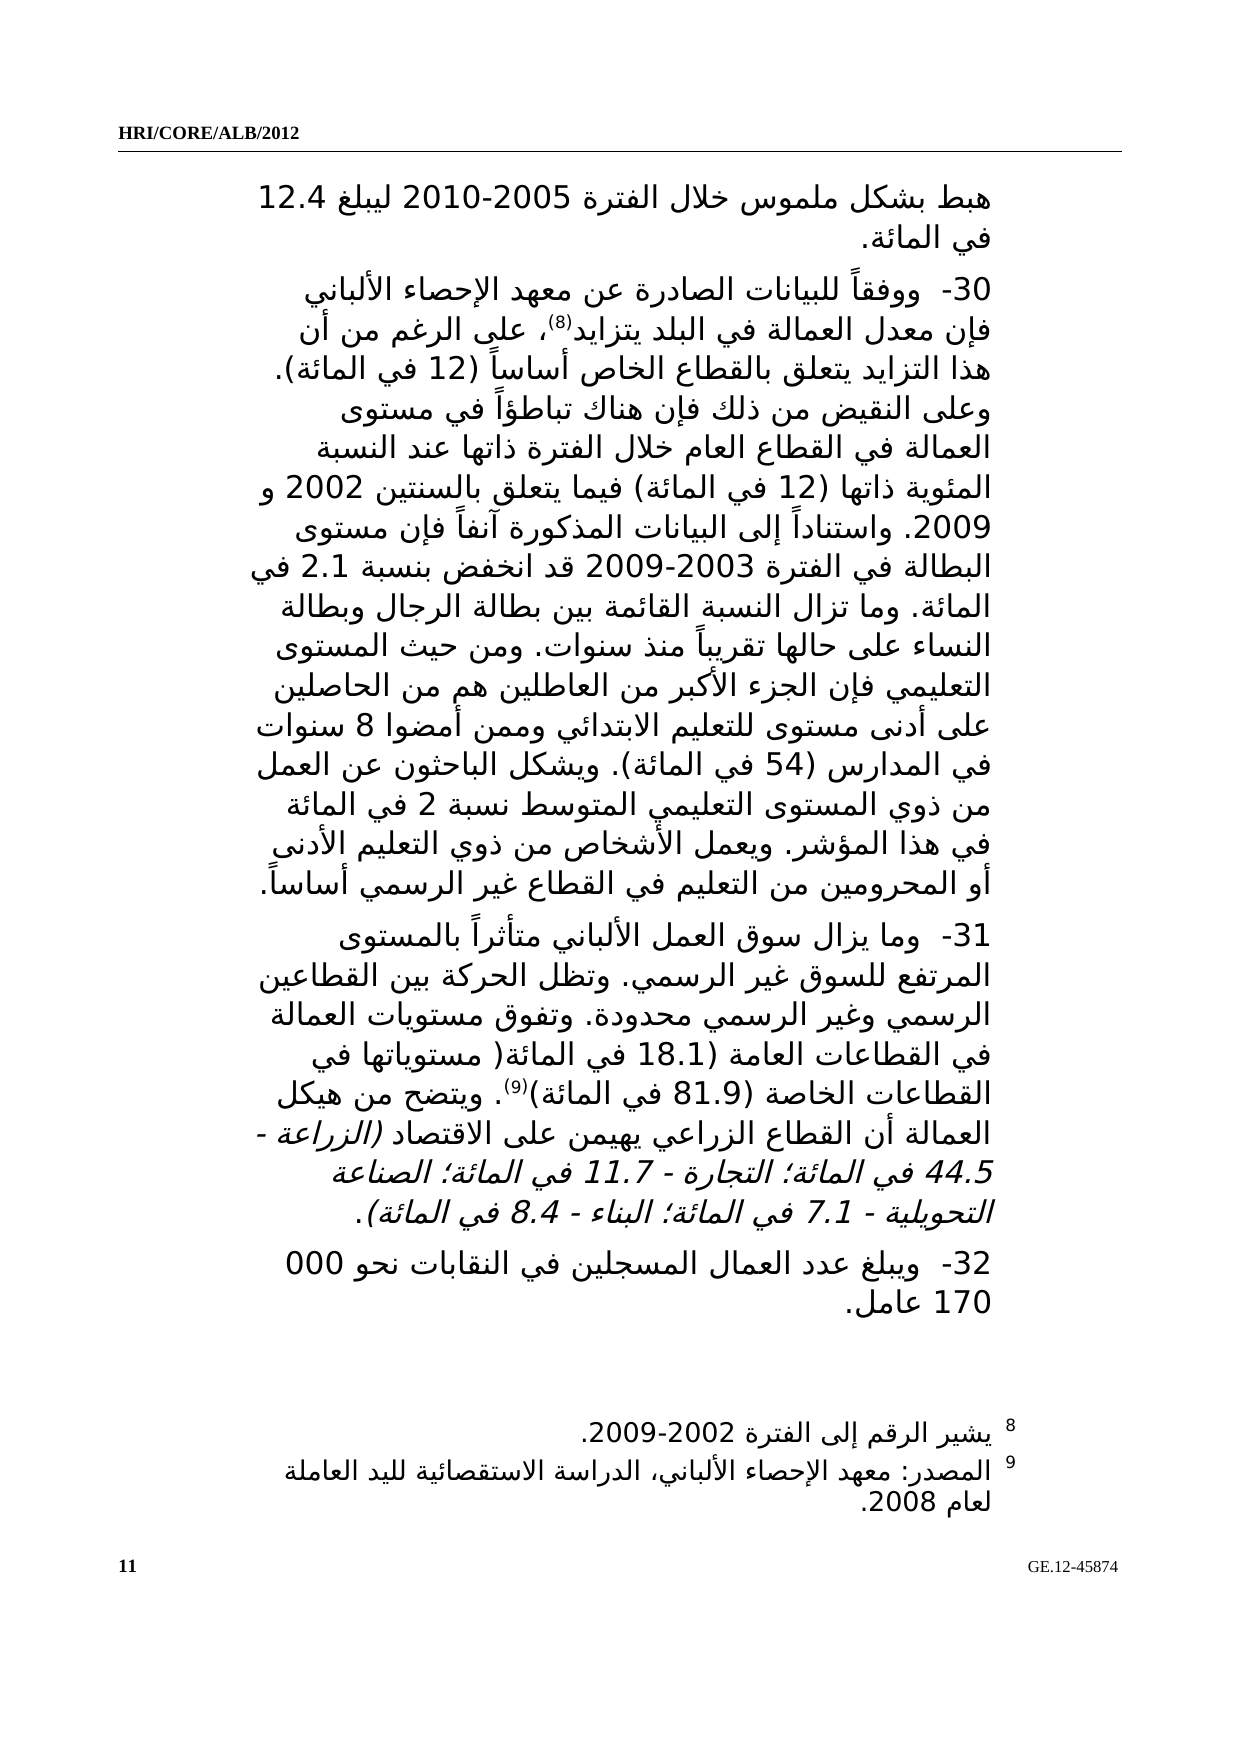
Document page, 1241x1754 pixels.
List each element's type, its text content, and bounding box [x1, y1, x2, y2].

text 31- وما يزال سوق العمل الألباني متأثراً بالمستوى المرتفع للسوق غير الرسمي. وتظل الحركة بين القطاعين الرسمي وغير الرسمي محدودة. وتفوق مستويات العمالة في القطاعات العامة (18.1 في المائة( مستوياتها في القطاعات الخاصة (81.9 في المائة)(). ويتضح من هيكل العمالة أن القطاع الزراعي يهيمن على الاقتصاد (الزراعة - 44.5 في المائة؛ التجارة - 11.7 في المائة؛ الصناعة التحويلية - 7.1 في المائة؛ البناء - 8.4 في المائة). [248, 915, 992, 1231]
text 32- ويبلغ عدد العمال المسجلين في النقابات نحو 000 170 عامل. [248, 1244, 992, 1321]
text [248, 177, 992, 256]
text 30- ووفقاً للبيانات الصادرة عن معهد الإحصاء الألباني فإن معدل العمالة في البلد يتزايد()، على الرغم من أن هذا التزايد يتعلق بالقطاع الخاص أساساً (12 في المائة). وعلى النقيض من ذلك فإن هناك تباطؤاً في مستوى العمالة في القطاع العام خلال الفترة ذاتها عند النسبة المئوية ذاتها (12 في المائة) فيما يتعلق بالسنتين 2002 و2009. واستناداً إلى البيانات المذكورة آنفاً فإن مستوى البطالة في الفترة 2003-2009 قد انخفض بنسبة 2.1 في المائة. وما تزال النسبة القائمة بين بطالة الرجال وبطالة النساء على حالها تقريباً منذ سنوات. ومن حيث المستوى التعليمي فإن الجزء الأكبر من العاطلين هم من الحاصلين على أدنى مستوى للتعليم الابتدائي وممن أمضوا 8 سنوات في المدارس (54 في المائة). ويشكل الباحثون عن العمل من ذوي المستوى التعليمي المتوسط نسبة 2 في المائة في هذا المؤشر. ويعمل الأشخاص من ذوي التعليم الأدنى أو المحرومين من التعليم في القطاع غير الرسمي أساساً. [248, 269, 992, 902]
